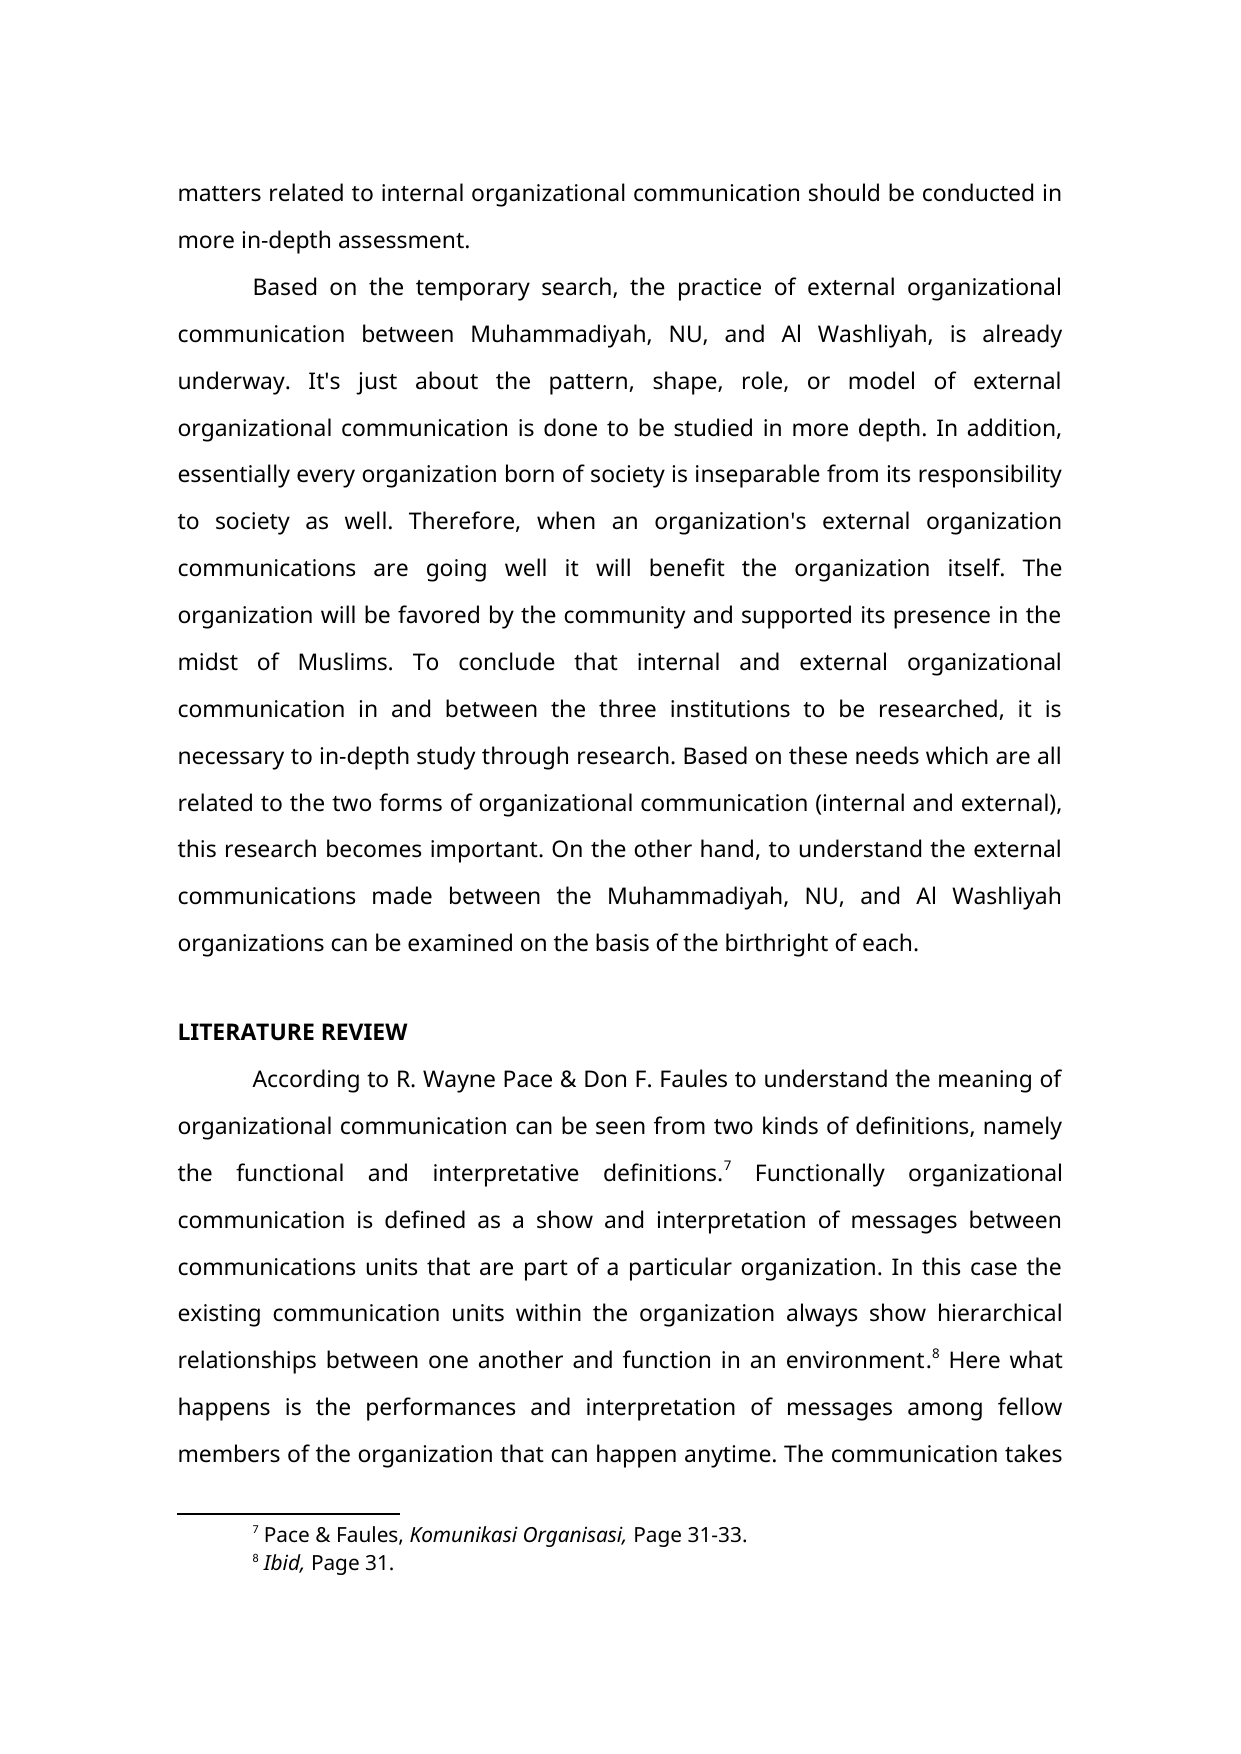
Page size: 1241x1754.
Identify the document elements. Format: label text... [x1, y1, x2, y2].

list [177, 177, 1063, 255]
text LITERATURE REVIEW [177, 1016, 1063, 1047]
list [177, 1063, 1063, 1469]
list Based on the temporary search, the practice of external organizational communication between Muhammadiyah, NU, and Al Washliyah, is already underway. It's just about the pattern, shape, role, or model of external organizational communication is done to be studied in more depth. In addition, essentially every organization born of society is inseparable from its responsibility to society as well. Therefore, when an organization's external organization communications are going well it will benefit the organization itself. The organization will be favored by the community and supported its presence in the midst of Muslims. To conclude that internal and external organizational communication in and between the three institutions to be researched, it is necessary to in-depth study through research. Based on these needs which are all related to the two forms of organizational communication (internal and external), this research becomes important. On the other hand, to understand the external communications made between the Muhammadiyah, NU, and Al Washliyah organizations can be examined on the basis of the birthright of each. [177, 271, 1063, 958]
